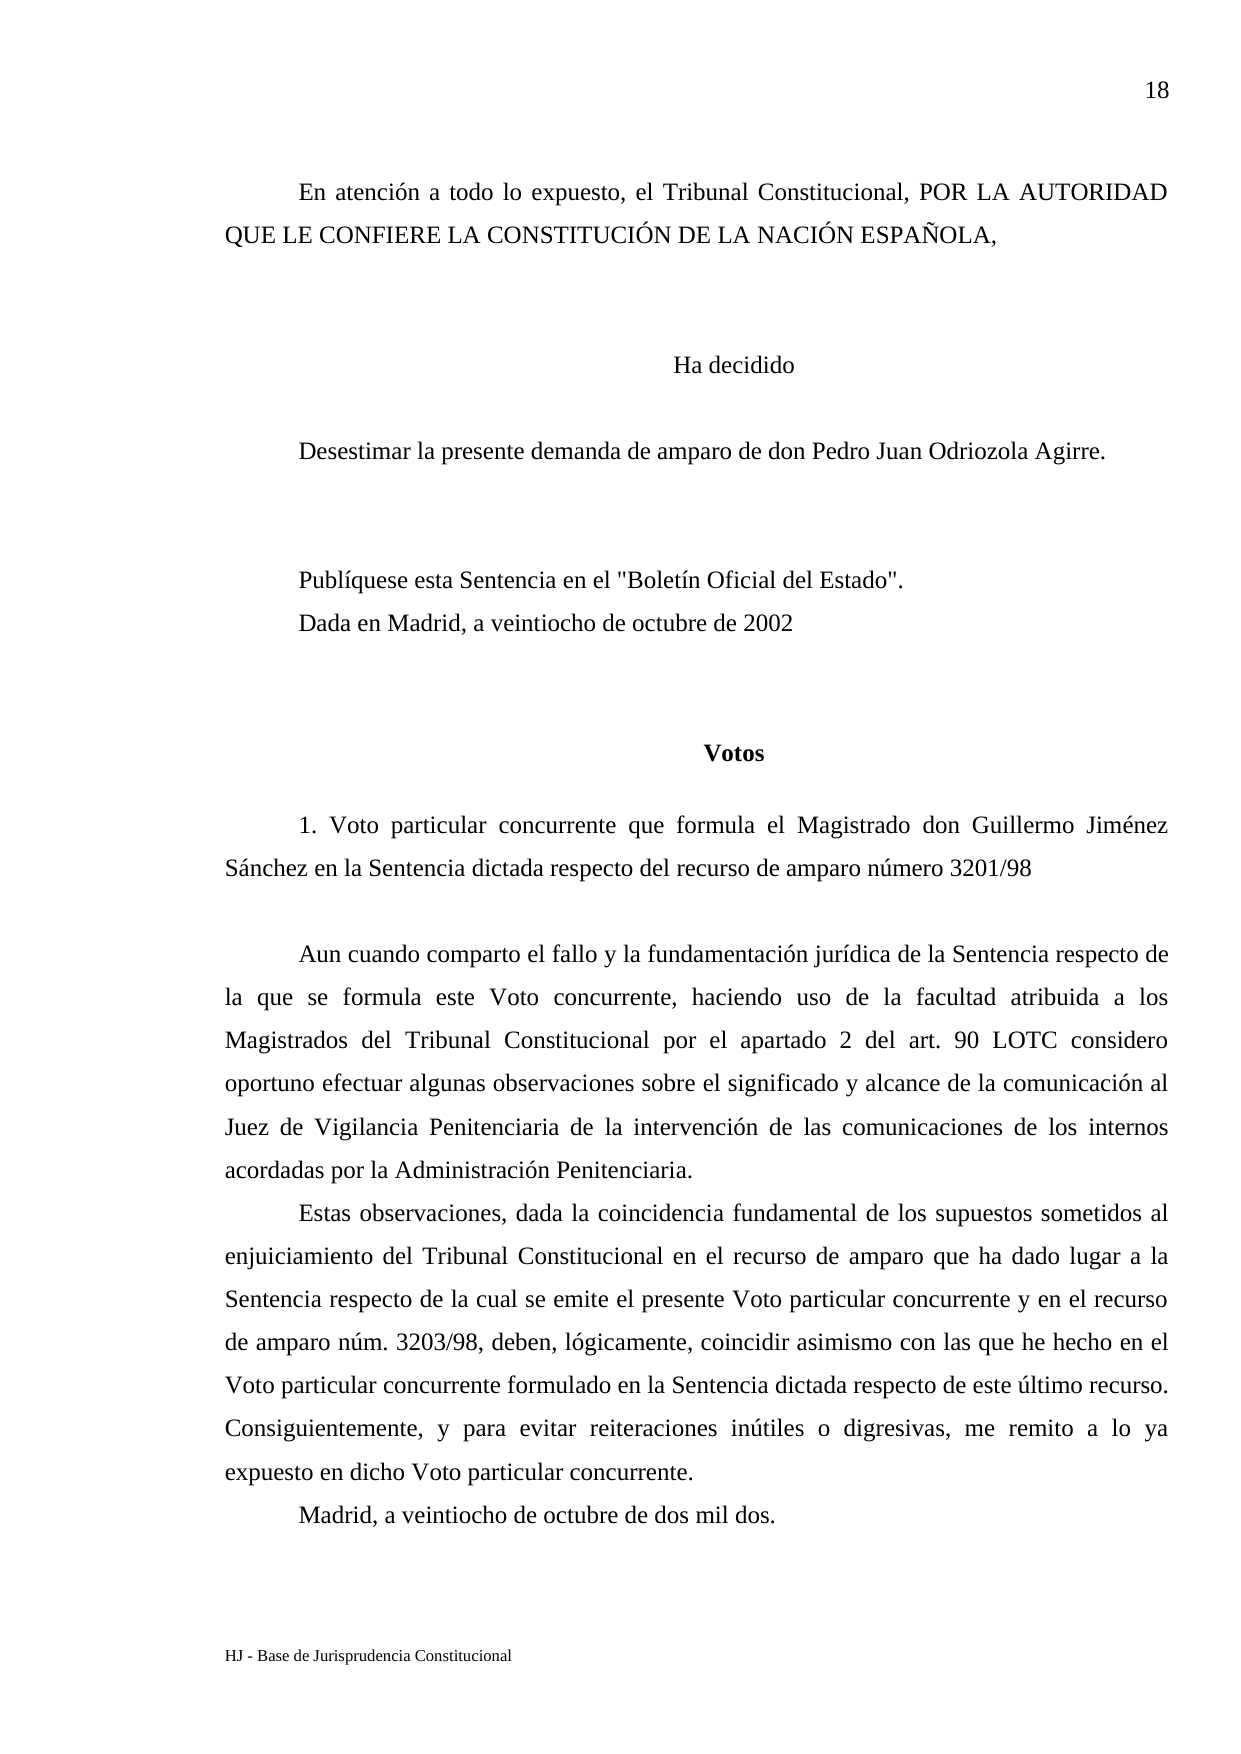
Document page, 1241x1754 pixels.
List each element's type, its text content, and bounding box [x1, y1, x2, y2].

text Madrid, a veintiocho de octubre de dos mil dos. [224, 1500, 1169, 1528]
text Estas observaciones, dada la coincidencia fundamental de los supuestos sometidos al enjuiciamiento del Tribunal Constitucional en el recurso de amparo que ha dado lugar a la Sentencia respecto de la cual se emite el presente Voto particular concurrente y en el recurso de amparo núm. 3203/98, deben, lógicamente, coincidir asimismo con las que he hecho en el Voto particular concurrente formulado en la Sentencia dictada respecto de este último recurso. Consiguientemente, y para evitar reiteraciones inútiles o digresivas, me remito a lo ya expuesto en dicho Voto particular concurrente. [224, 1198, 1169, 1485]
text Desestimar la presente demanda de amparo de don Pedro Juan Odriozola Agirre. [224, 436, 1169, 465]
text Ha decidido [224, 350, 1169, 378]
text Aun cuando comparto el fallo y la fundamentación jurídica de la Sentencia respecto de la que se formula este Voto concurrente, haciendo uso de la facultad atribuida a los Magistrados del Tribunal Constitucional por el apartado 2 del art. 90 LOTC considero oportuno efectuar algunas observaciones sobre el significado y alcance de la comunicación al Juez de Vigilancia Penitenciaria de la intervención de las comunicaciones de los internos acordadas por la Administración Penitenciaria. [224, 939, 1169, 1183]
subtitle Votos [224, 738, 1169, 767]
text Dada en Madrid, a veintiocho de octubre de 2002 [224, 608, 1169, 637]
text Publíquese esta Sentencia en el "Boletín Oficial del Estado". [224, 565, 1169, 594]
text 1. Voto particular concurrente que formula el Magistrado don Guillermo Jiménez Sánchez en la Sentencia dictada respecto del recurso de amparo número 3201/98 [224, 810, 1169, 882]
text En atención a todo lo expuesto, el Tribunal Constitucional, POR LA AUTORIDAD QUE LE CONFIERE LA CONSTITUCIÓN DE LA NACIÓN ESPAÑOLA, [224, 177, 1169, 249]
